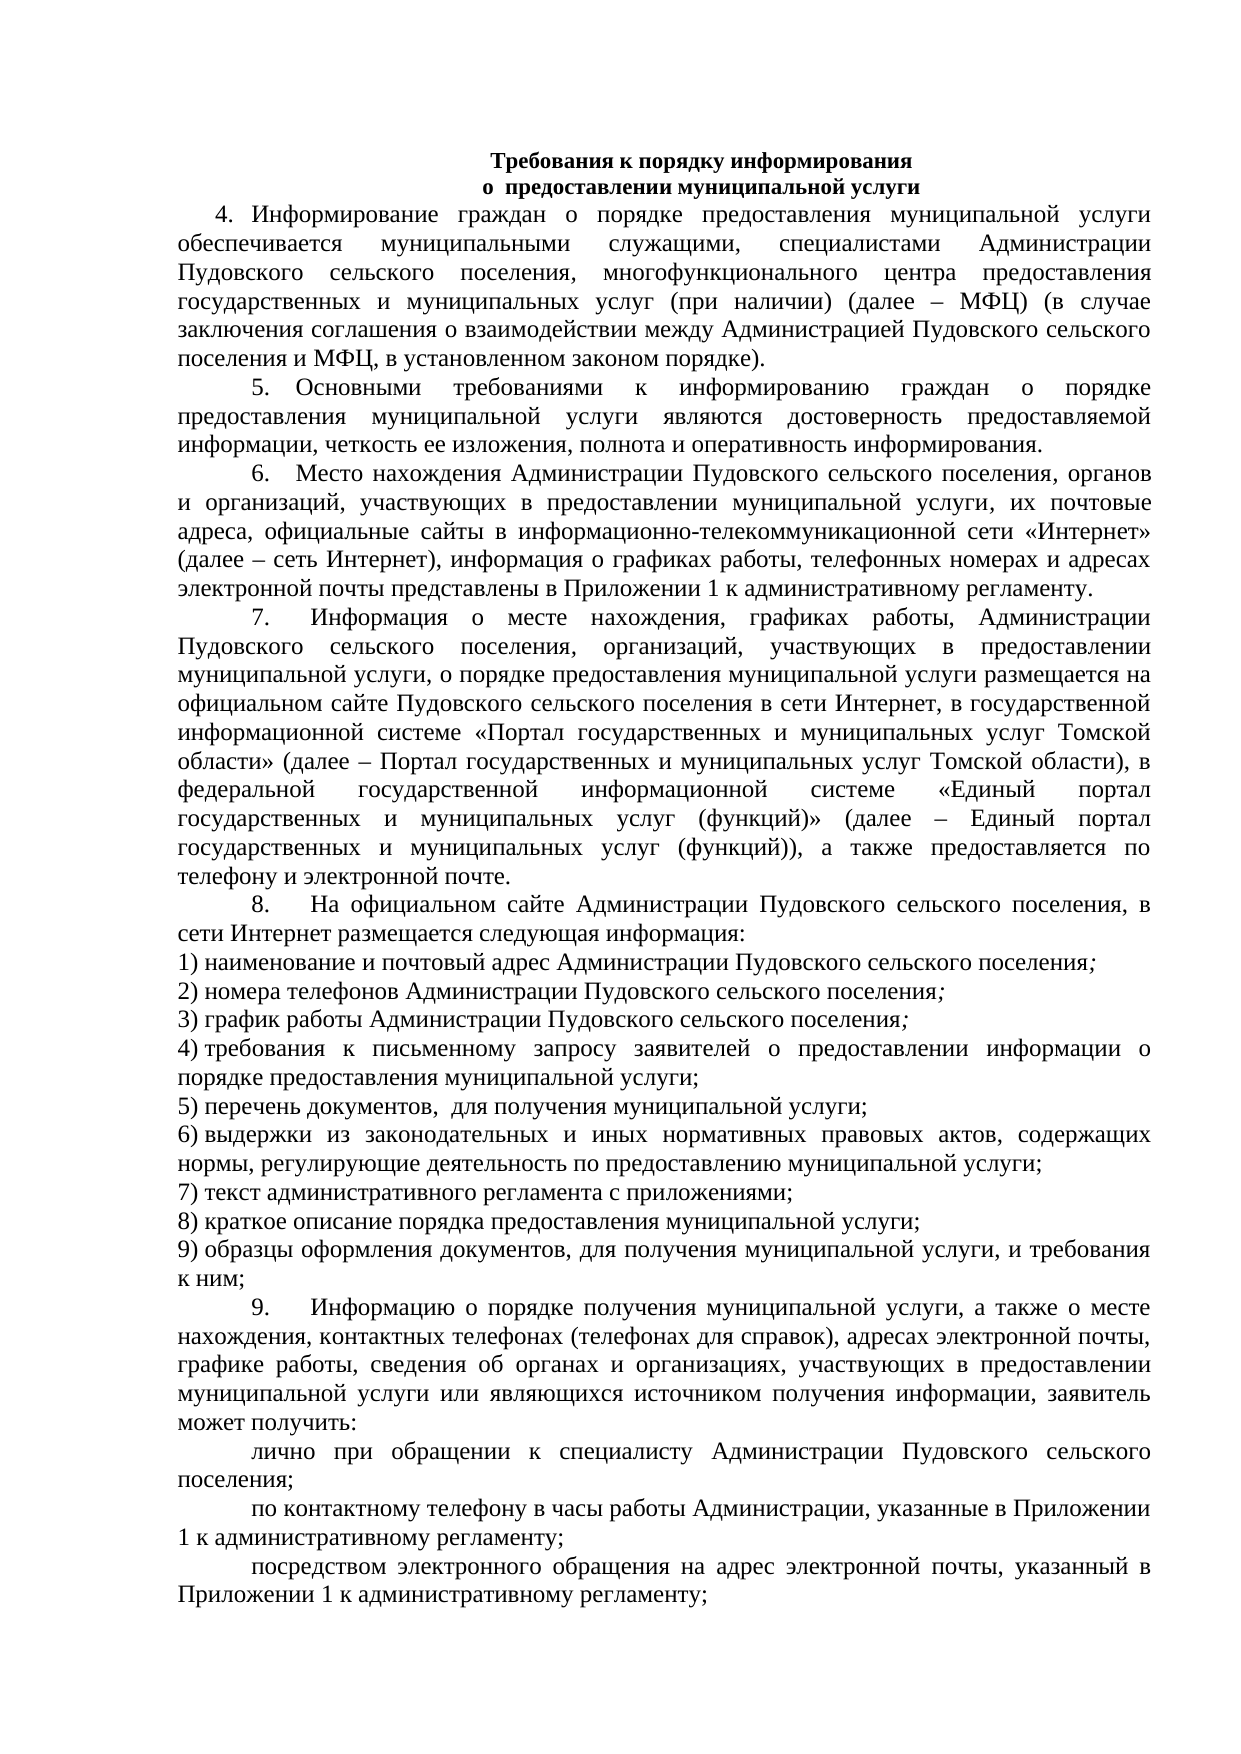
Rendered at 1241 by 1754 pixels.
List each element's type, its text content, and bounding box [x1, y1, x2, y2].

list На официальном сайте Администрации Пудовского сельского поселения, в сети Интернет размещается следующая информация: [177, 889, 1152, 947]
text о предоставлении муниципальной услуги [177, 173, 1152, 199]
text Требования к порядку информирования [177, 147, 1152, 173]
text 7) текст административного регламента с приложениями; [177, 1177, 1152, 1206]
list Информацию о порядке получения муниципальной услуги, а также о месте нахождения, контактных телефонах (телефонах для справок), адресах электронной почты, графике работы, сведения об органах и организациях, участвующих в предоставлении муниципальной услуги или являющихся источником получения информации, заявитель может получить: [177, 1292, 1152, 1436]
text 2) номера телефонов Администрации Пудовского сельского поселения; [177, 976, 1152, 1004]
text 5) перечень документов, для получения муниципальной услуги; [177, 1091, 1152, 1119]
list Место нахождения Администрации Пудовского сельского поселения, органов и организаций, участвующих в предоставлении муниципальной услуги, их почтовые адреса, официальные сайты в информационно-телекоммуникационной сети «Интернет» (далее – сеть Интернет), информация о графиках работы, телефонных номерах и адресах электронной почты представлены в Приложении 1 к административному регламенту. [177, 458, 1152, 602]
text по контактному телефону в часы работы Администрации, указанные в Приложении 1 к административному регламенту; [177, 1493, 1152, 1551]
text 4) требования к письменному запросу заявителей о предоставлении информации о порядке предоставления муниципальной услуги; [177, 1033, 1152, 1091]
list Основными требованиями к информированию граждан о порядке предоставления муниципальной услуги являются достоверность предоставляемой информации, четкость ее изложения, полнота и оперативность информирования. [177, 372, 1152, 458]
list Информация о месте нахождения, графиках работы, Администрации Пудовского сельского поселения, организаций, участвующих в предоставлении муниципальной услуги, о порядке предоставления муниципальной услуги размещается на официальном сайте Пудовского сельского поселения в сети Интернет, в государственной информационной системе «Портал государственных и муниципальных услуг Томской области» (далее – Портал государственных и муниципальных услуг Томской области), в федеральной государственной информационной системе «Единый портал государственных и муниципальных услуг (функций)» (далее – Единый портал государственных и муниципальных услуг (функций)), а также предоставляется по телефону и электронной почте. [177, 602, 1152, 889]
text 9) образцы оформления документов, для получения муниципальной услуги, и требования к ним; [177, 1234, 1152, 1292]
text посредством электронного обращения на адрес электронной почты, указанный в Приложении 1 к административному регламенту; [177, 1551, 1152, 1608]
text 6) выдержки из законодательных и иных нормативных правовых актов, содержащих нормы, регулирующие деятельность по предоставлению муниципальной услуги; [177, 1119, 1152, 1177]
text 1) наименование и почтовый адрес Администрации Пудовского сельского поселения; [177, 947, 1152, 976]
text 3) график работы Администрации Пудовского сельского поселения; [177, 1004, 1152, 1033]
list Информирование граждан о порядке предоставления муниципальной услуги обеспечивается муниципальными служащими, специалистами Администрации Пудовского сельского поселения, многофункционального центра предоставления государственных и муниципальных услуг (при наличии) (далее – МФЦ) (в случае заключения соглашения о взаимодействии между Администрацией Пудовского сельского поселения и МФЦ, в установленном законом порядке). [177, 199, 1152, 372]
text 8) краткое описание порядка предоставления муниципальной услуги; [177, 1206, 1152, 1234]
text лично при обращении к специалисту Администрации Пудовского сельского поселения; [177, 1436, 1152, 1493]
